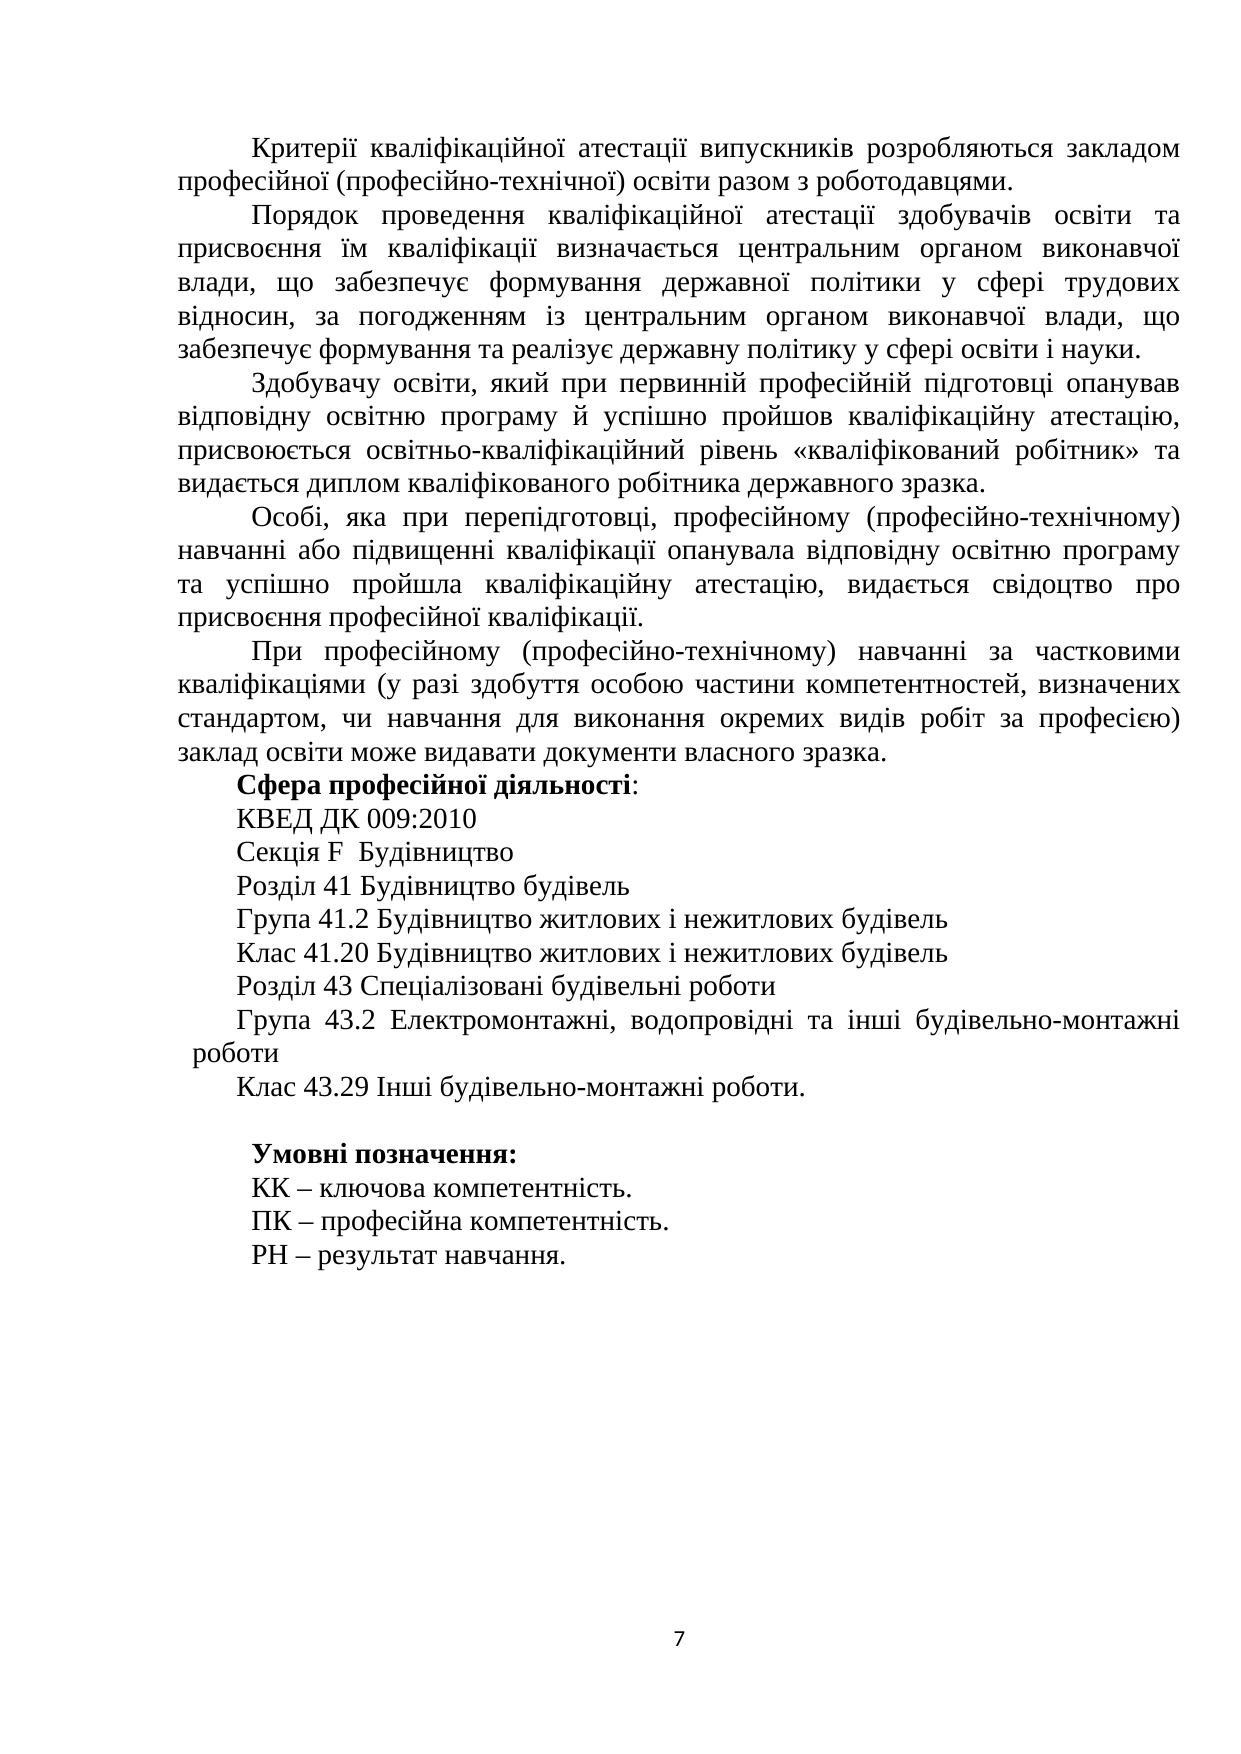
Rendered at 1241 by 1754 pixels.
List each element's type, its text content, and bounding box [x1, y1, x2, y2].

text ПК – професійна компетентність. [177, 1203, 1181, 1237]
text Сфера професійної діяльності: [162, 767, 1181, 801]
text При професійному (професійно-технічному) навчанні за частковими кваліфікаціями (у разі здобуття особою частини компетентностей, визначених стандартом, чи навчання для виконання окремих видів робіт за професією) заклад освіти може видавати документи власного зразка. [177, 633, 1181, 767]
text Група 41.2 Будівництво житлових і нежитлових будівель [162, 901, 1181, 935]
text Клас 43.29 Інші будівельно-монтажні роботи. [162, 1069, 1181, 1103]
text Клас 41.20 Будівництво житлових і нежитлових будівель [162, 935, 1181, 968]
text Порядок проведення кваліфікаційної атестації здобувачів освіти та присвоєння їм кваліфікації визначається центральним органом виконавчої влади, що забезпечує формування державної політики у сфері трудових відносин, за погодженням із центральним органом виконавчої влади, що забезпечує формування та реалізує державну політику у сфері освіти і науки. [177, 197, 1181, 365]
text Особі, яка при перепідготовці, професійному (професійно-технічному) навчанні або підвищенні кваліфікації опанувала відповідну освітню програму та успішно пройшла кваліфікаційну атестацію, видається свідоцтво про присвоєння професійної кваліфікації. [177, 499, 1181, 633]
text Група 43.2 Електромонтажні, водопровідні та інші будівельно-монтажні роботи [192, 1002, 1181, 1069]
text Розділ 43 Спеціалізовані будівельні роботи [162, 968, 1181, 1002]
text Умовні позначення: [177, 1136, 1181, 1170]
text Розділ 41 Будівництво будівель [162, 868, 1181, 901]
text КК – ключова компетентність. [177, 1170, 1181, 1203]
text Секція F Будівництво [162, 834, 1181, 868]
text РН – результат навчання. [177, 1237, 1181, 1270]
text Критерії кваліфікаційної атестації випускників розробляються закладом професійної (професійно-технічної) освіти разом з роботодавцями. [177, 130, 1181, 197]
text Здобувачу освіти, який при первинній професійній підготовці опанував відповідну освітню програму й успішно пройшов кваліфікаційну атестацію, присвоюється освітньо-кваліфікаційний рівень «кваліфікований робітник» та видається диплом кваліфікованого робітника державного зразка. [177, 365, 1181, 499]
text КВЕД ДК 009:2010 [162, 801, 1181, 834]
